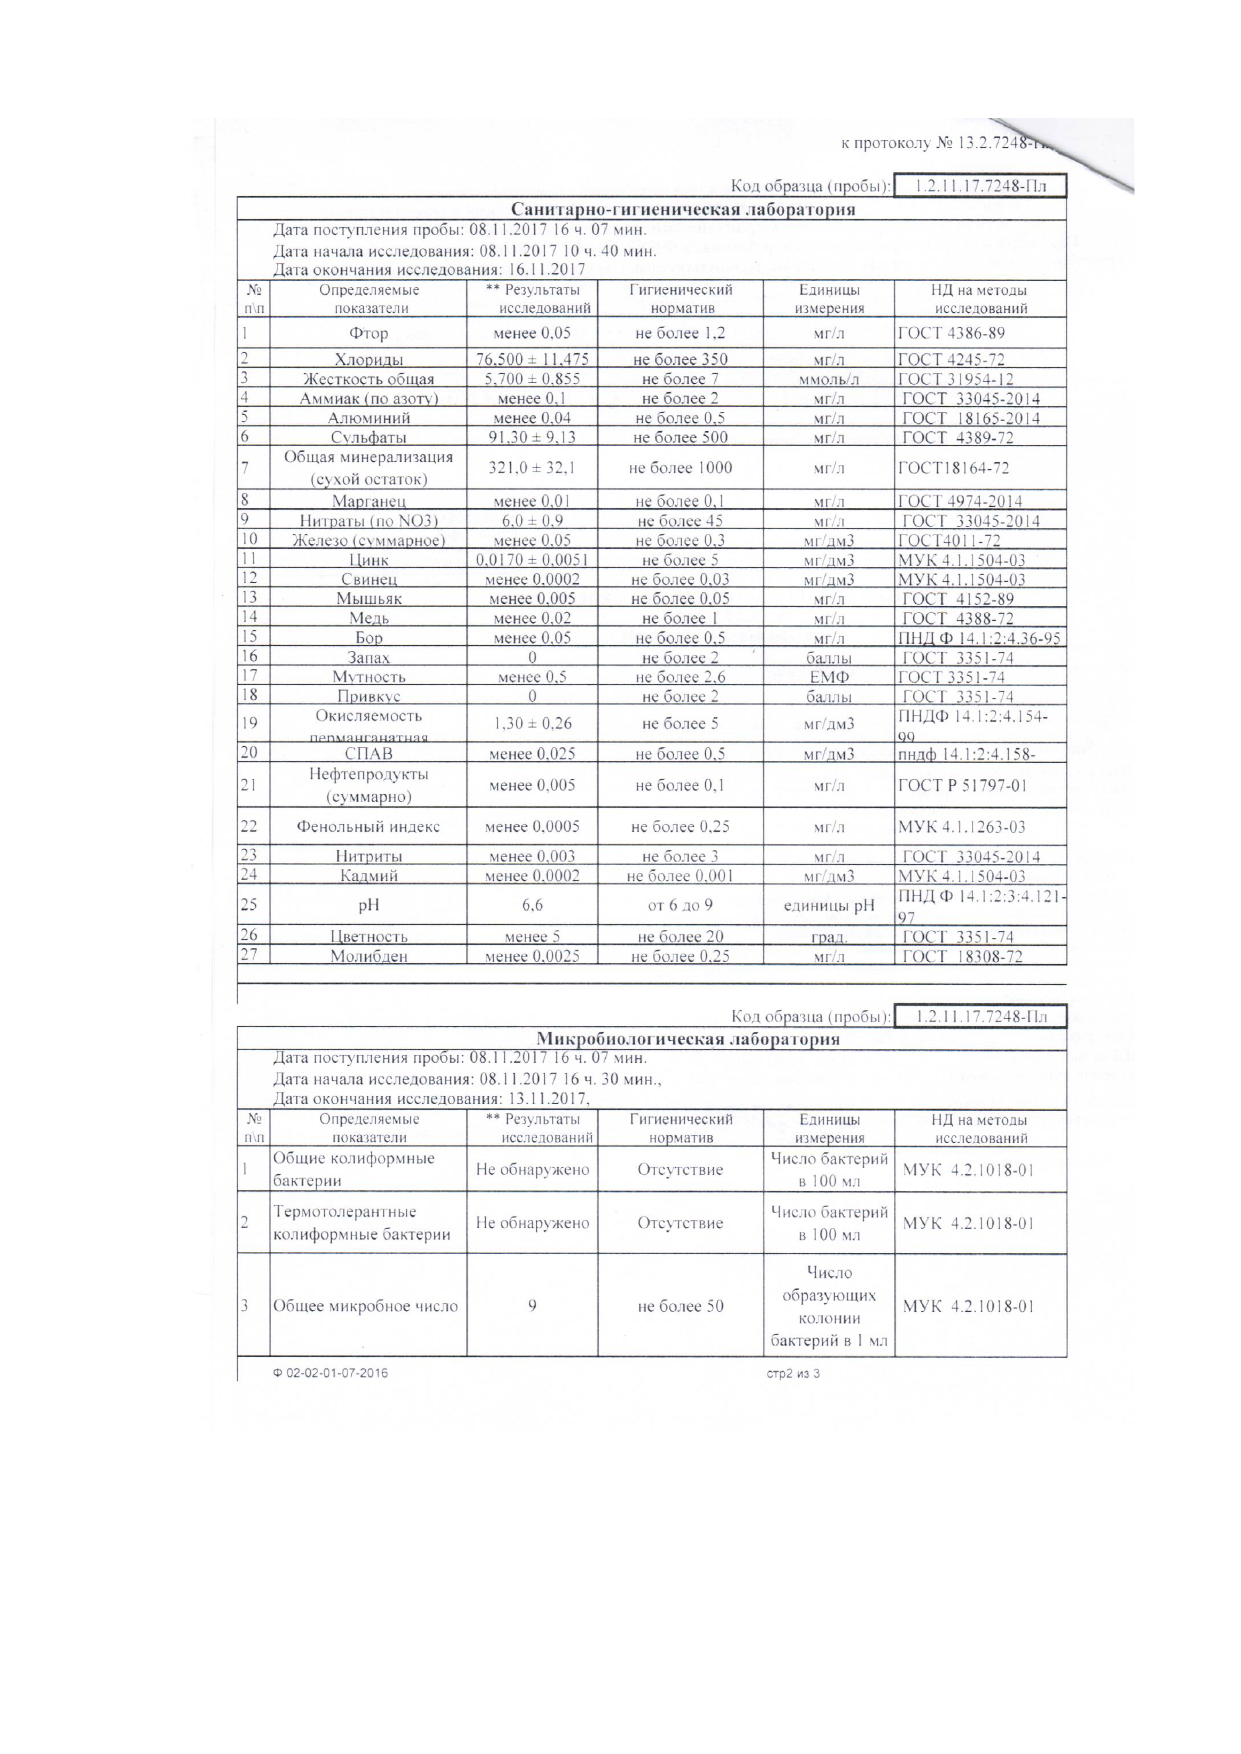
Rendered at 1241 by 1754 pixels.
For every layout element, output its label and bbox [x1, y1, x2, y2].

picture [177, 118, 1151, 1458]
